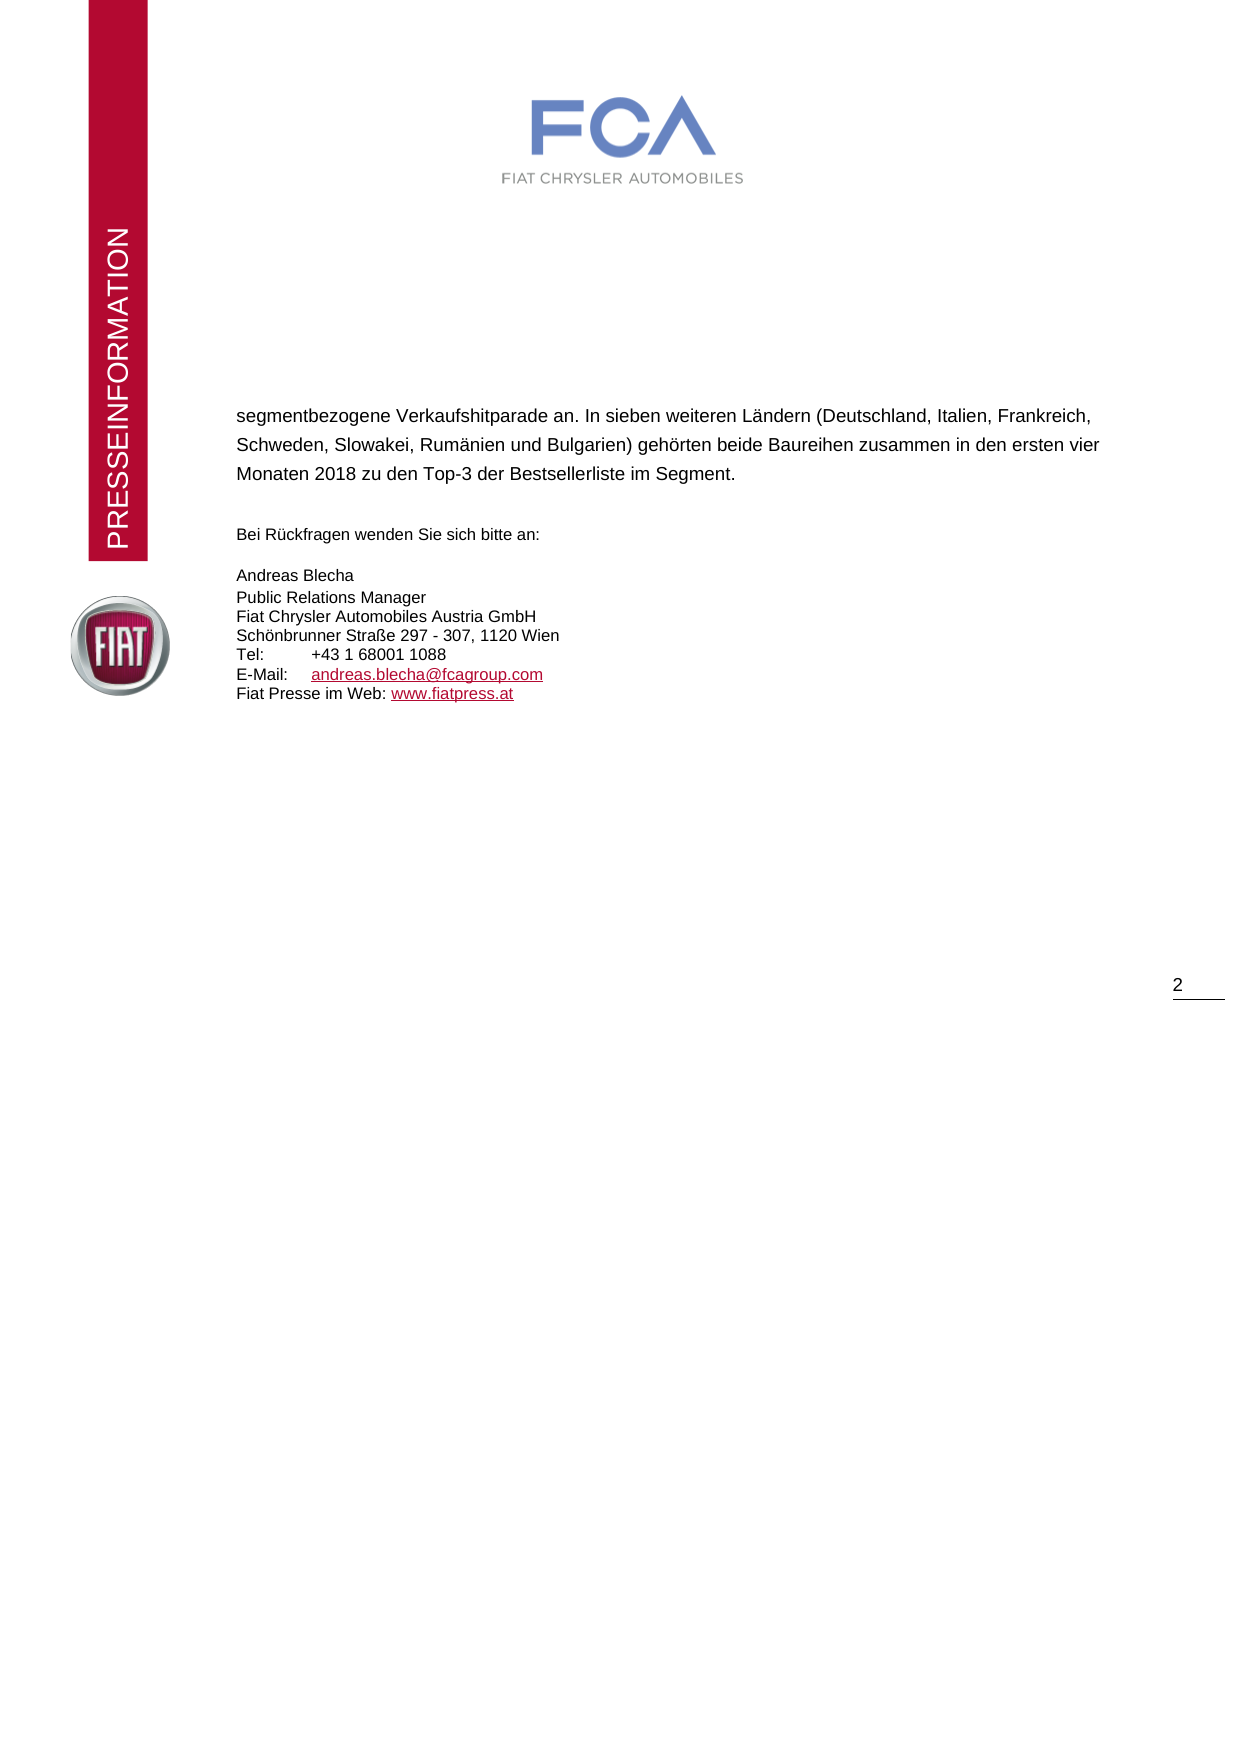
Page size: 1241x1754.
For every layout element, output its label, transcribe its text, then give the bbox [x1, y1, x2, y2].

text Public Relations Manager [236, 588, 1137, 607]
text Bei Rückfragen wenden Sie sich bitte an: [236, 524, 1137, 544]
text Fiat Chrysler Automobiles Austria GmbH [236, 607, 1137, 626]
text Schönbrunner Straße 297 - 307, 1120 Wien [236, 626, 1137, 645]
picture [502, 88, 748, 193]
text Fiat Presse im Web: www.fiatpress.at [236, 683, 1137, 703]
text Tel: +43 1 68001 1088 [236, 645, 1137, 664]
text E-Mail: andreas.blecha@fcagroup.com [236, 664, 1137, 683]
text Andreas Blecha [236, 566, 1137, 585]
picture [70, 596, 170, 696]
